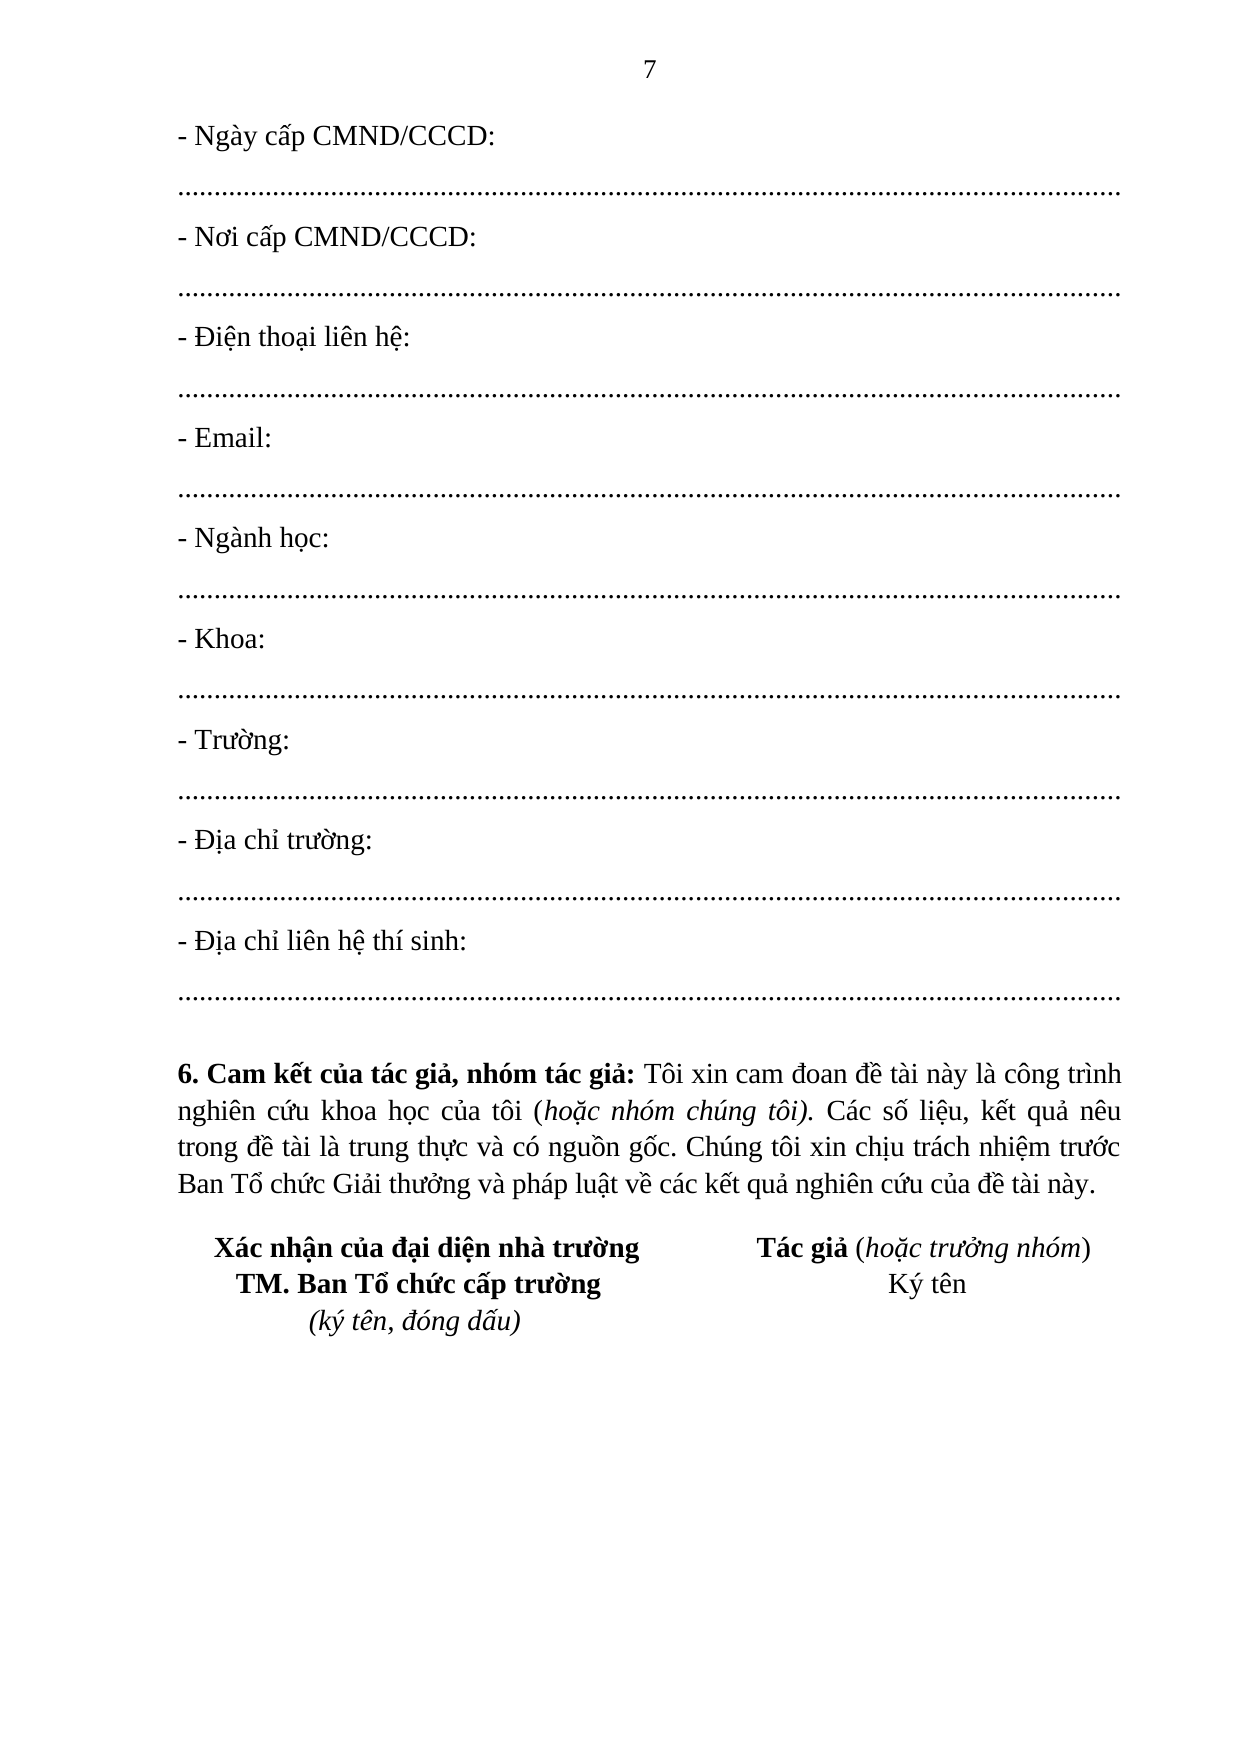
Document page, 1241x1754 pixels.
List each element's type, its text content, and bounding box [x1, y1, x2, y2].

text - Điện thoại liên hệ: [177, 319, 1122, 403]
text - Trường: [177, 722, 1122, 806]
text TM. Ban Tổ chức cấp trường Ký tên [177, 1267, 1122, 1300]
text - Địa chỉ trường: [177, 822, 1122, 906]
text - Ngày cấp CMND/CCCD: [177, 118, 1122, 202]
text (ký tên, đóng dấu) [177, 1303, 1122, 1337]
text - Email: [177, 420, 1122, 504]
text Xác nhận của đại diện nhà trường Tác giả (hoặc trưởng nhóm) [177, 1230, 1122, 1263]
text - Nơi cấp CMND/CCCD: [177, 219, 1122, 303]
text - Khoa: [177, 621, 1122, 705]
text - Ngành học: [177, 521, 1122, 604]
text 6. Cam kết của tác giả, nhóm tác giả: Tôi xin cam đoan đề tài này là công trình nghiên cứu khoa học của tôi (hoặc nhóm chúng tôi). Các số liệu, kết quả nêu trong đề tài là trung thực và có nguồn gốc. Chúng tôi xin chịu trách nhiệm trước Ban Tổ chức Giải thưởng và pháp luật về các kết quả nghiên cứu của đề tài này. [177, 1056, 1122, 1200]
text - Địa chỉ liên hệ thí sinh: [177, 923, 1122, 1007]
